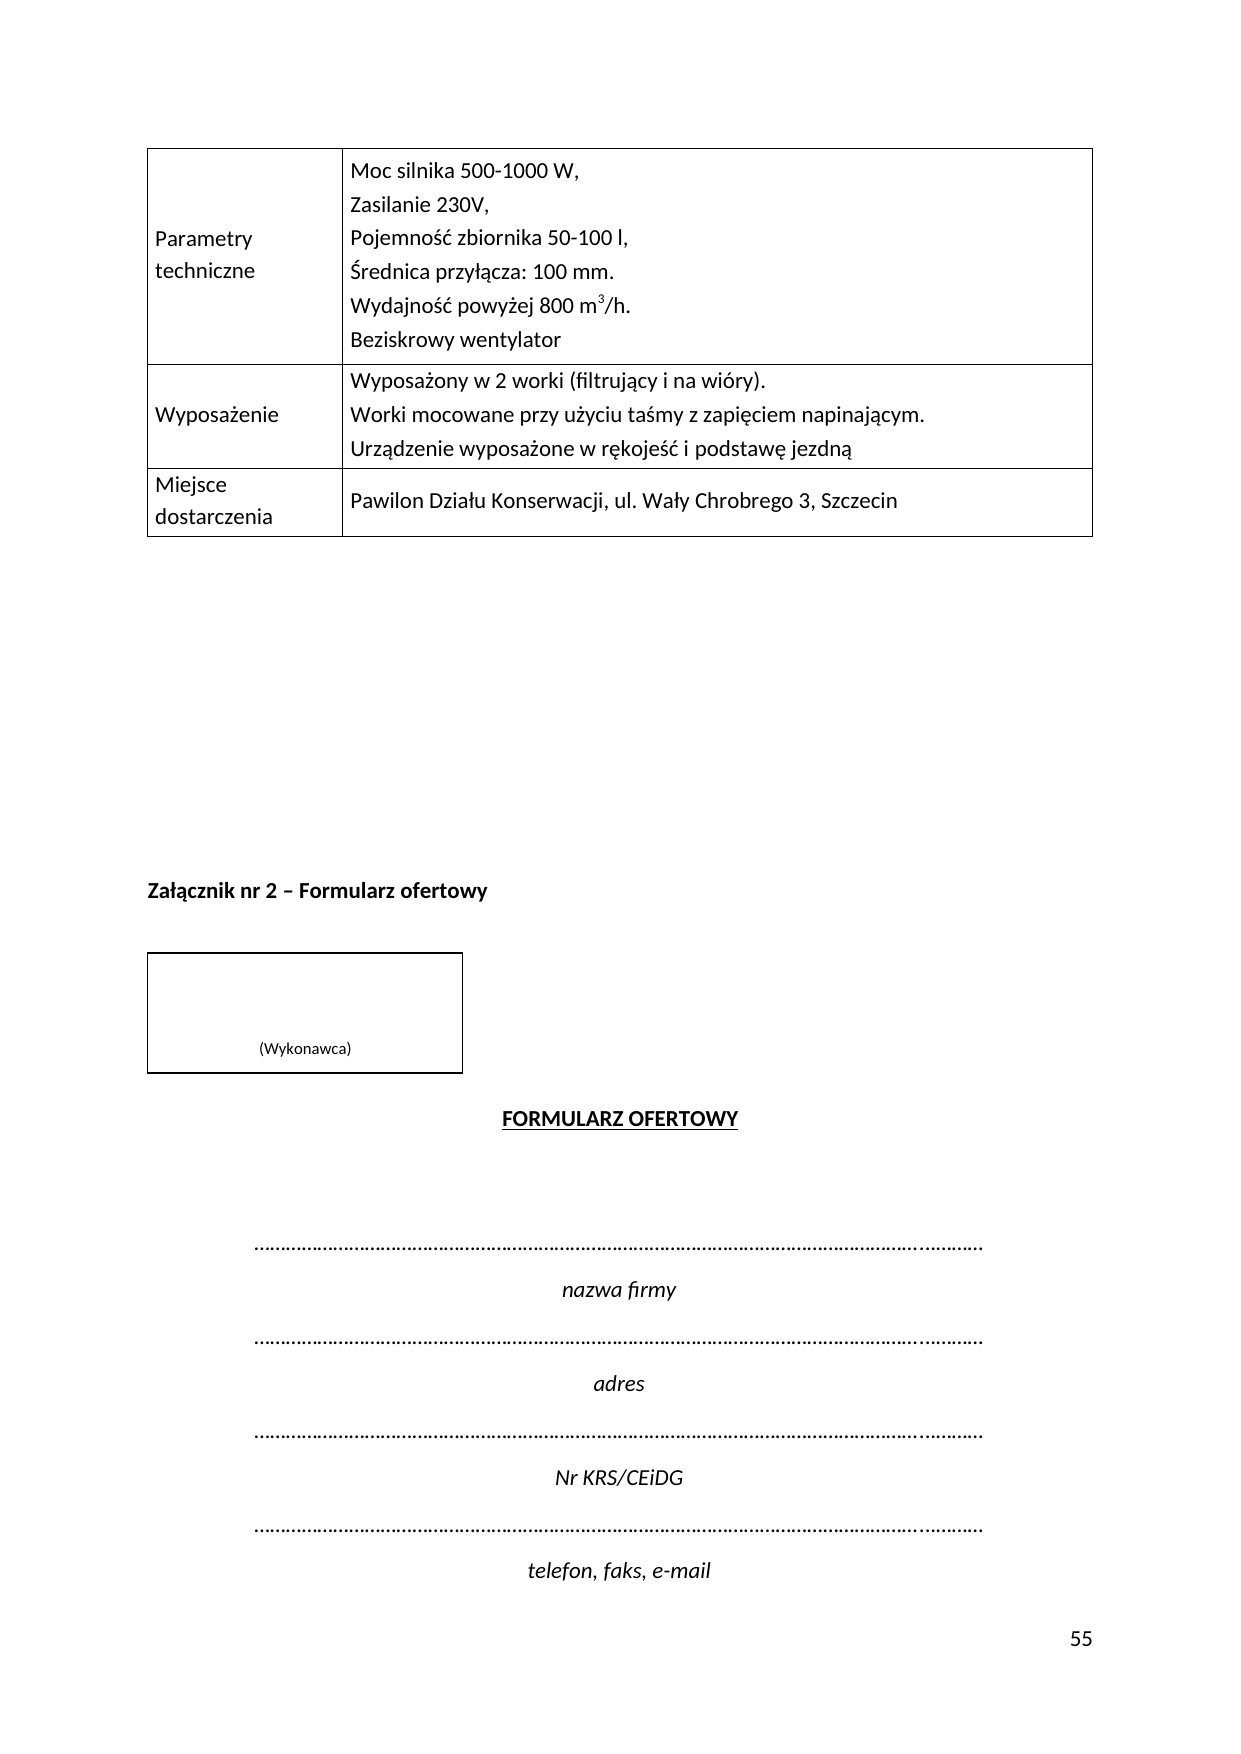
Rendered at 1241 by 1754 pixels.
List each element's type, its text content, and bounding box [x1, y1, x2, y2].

table_cell Pawilon Działu Konserwacji, ul. Wały Chrobrego 3, Szczecin [343, 469, 1092, 536]
text nazwa firmy [148, 1275, 1093, 1303]
text ………………………………………………………………………………………………………………...……… [148, 1228, 1093, 1256]
table_cell Miejsce dostarczenia [148, 469, 342, 536]
text adres [148, 1369, 1093, 1397]
text ………………………………………………………………………………………………………………...……… [148, 1510, 1093, 1538]
table_cell Wyposażenie [148, 365, 342, 468]
table_cell Parametry techniczne [148, 149, 342, 364]
text ………………………………………………………………………………………………………………...……… [148, 1416, 1093, 1444]
text Nr KRS/CEiDG [148, 1463, 1093, 1491]
table_cell Wyposażony w 2 worki (filtrujący i na wióry). Worki mocowane przy użyciu taśmy z zapięciem napinającym. Urządzenie wyposażone w rękojeść i podstawę jezdną [343, 365, 1092, 468]
text ………………………………………………………………………………………………………………...……… [148, 1322, 1093, 1350]
text telefon, faks, e-mail [148, 1557, 1093, 1584]
text FORMULARZ OFERTOWY [148, 1104, 1093, 1132]
text Załącznik nr 2 – Formularz ofertowy [148, 876, 1093, 904]
table_cell Moc silnika 500-1000 W, Zasilanie 230V, Pojemność zbiornika 50-100 l, Średnica przyłącza: 100 mm. Wydajność powyżej 800 m3/h. Beziskrowy wentylator [343, 149, 1092, 364]
